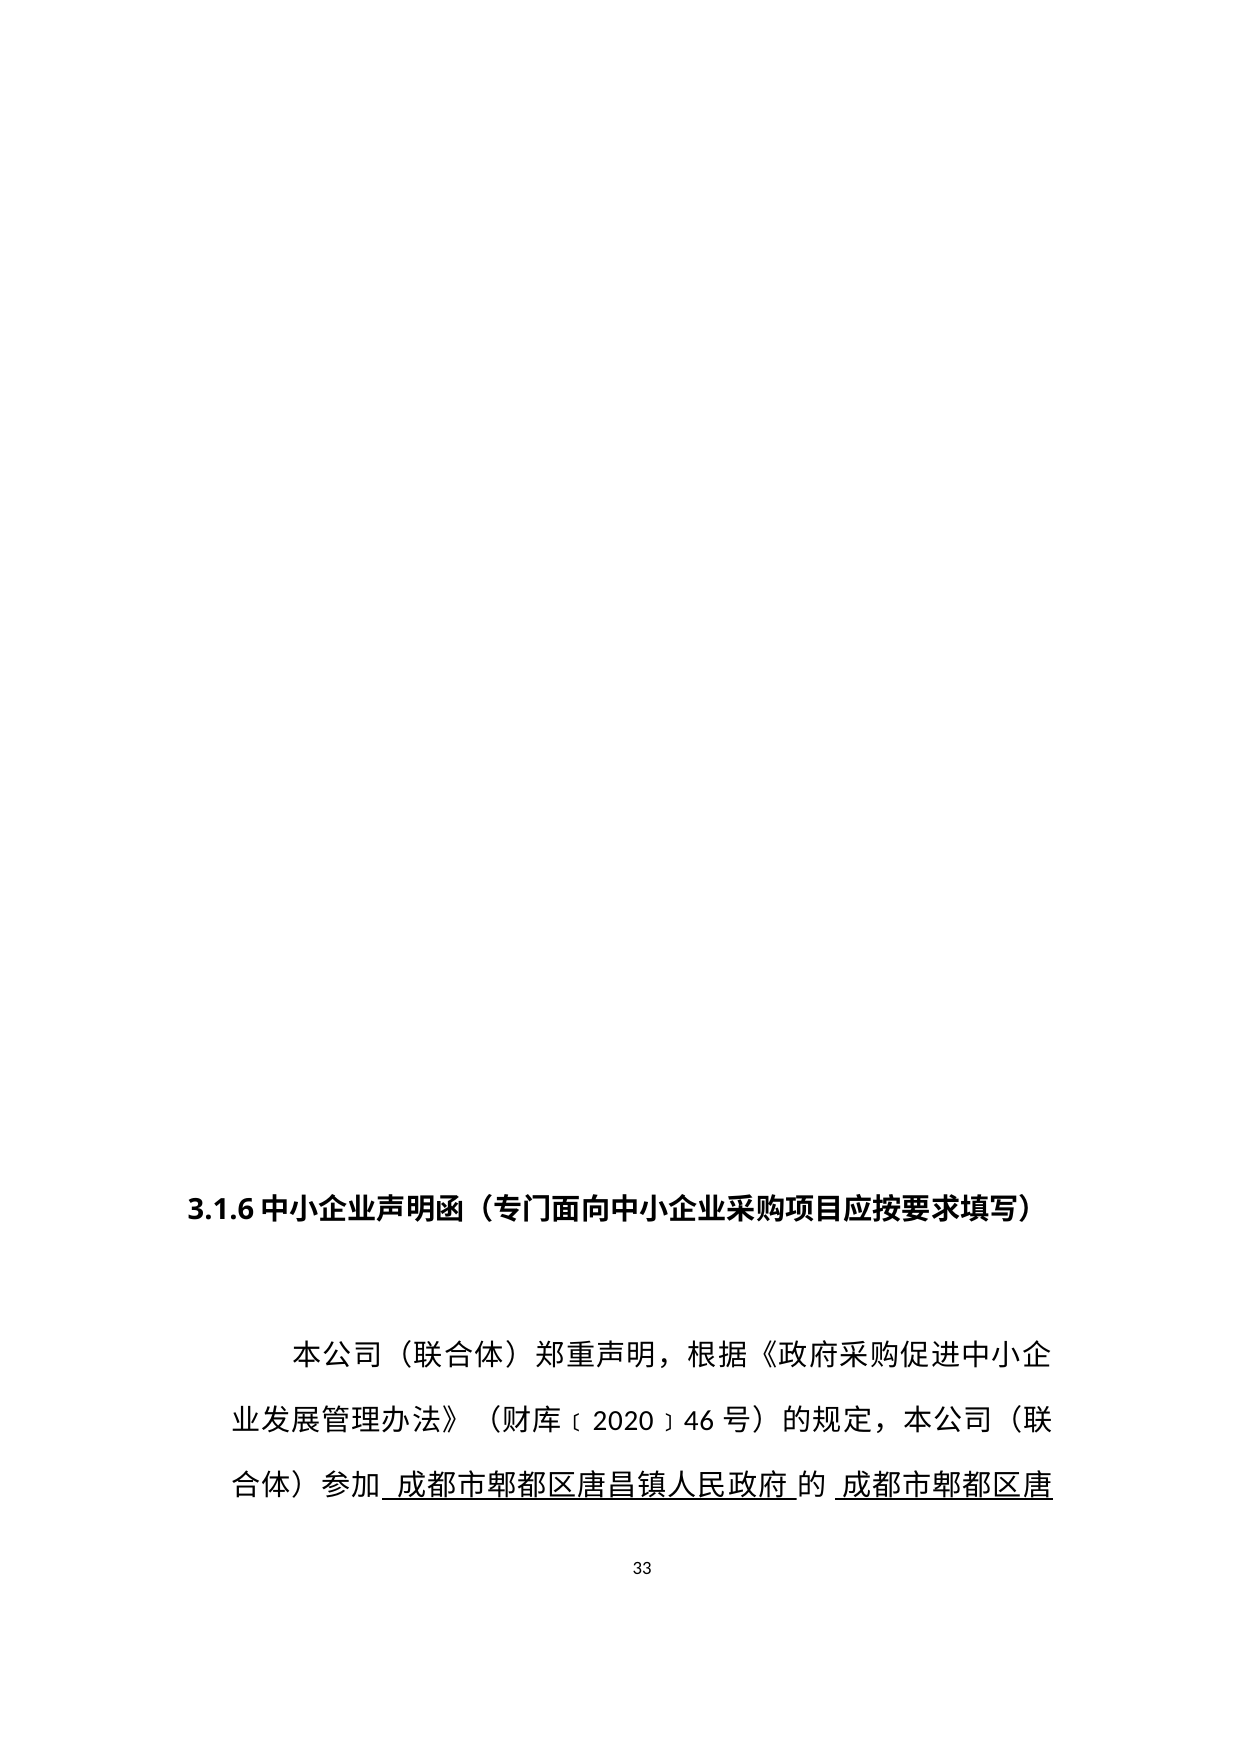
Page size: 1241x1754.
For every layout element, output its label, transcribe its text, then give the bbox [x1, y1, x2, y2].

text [231, 1320, 1053, 1515]
subtitle 3.1.6中小企业声明函（专门面向中小企业采购项目应按要求填写） [187, 1174, 1053, 1239]
